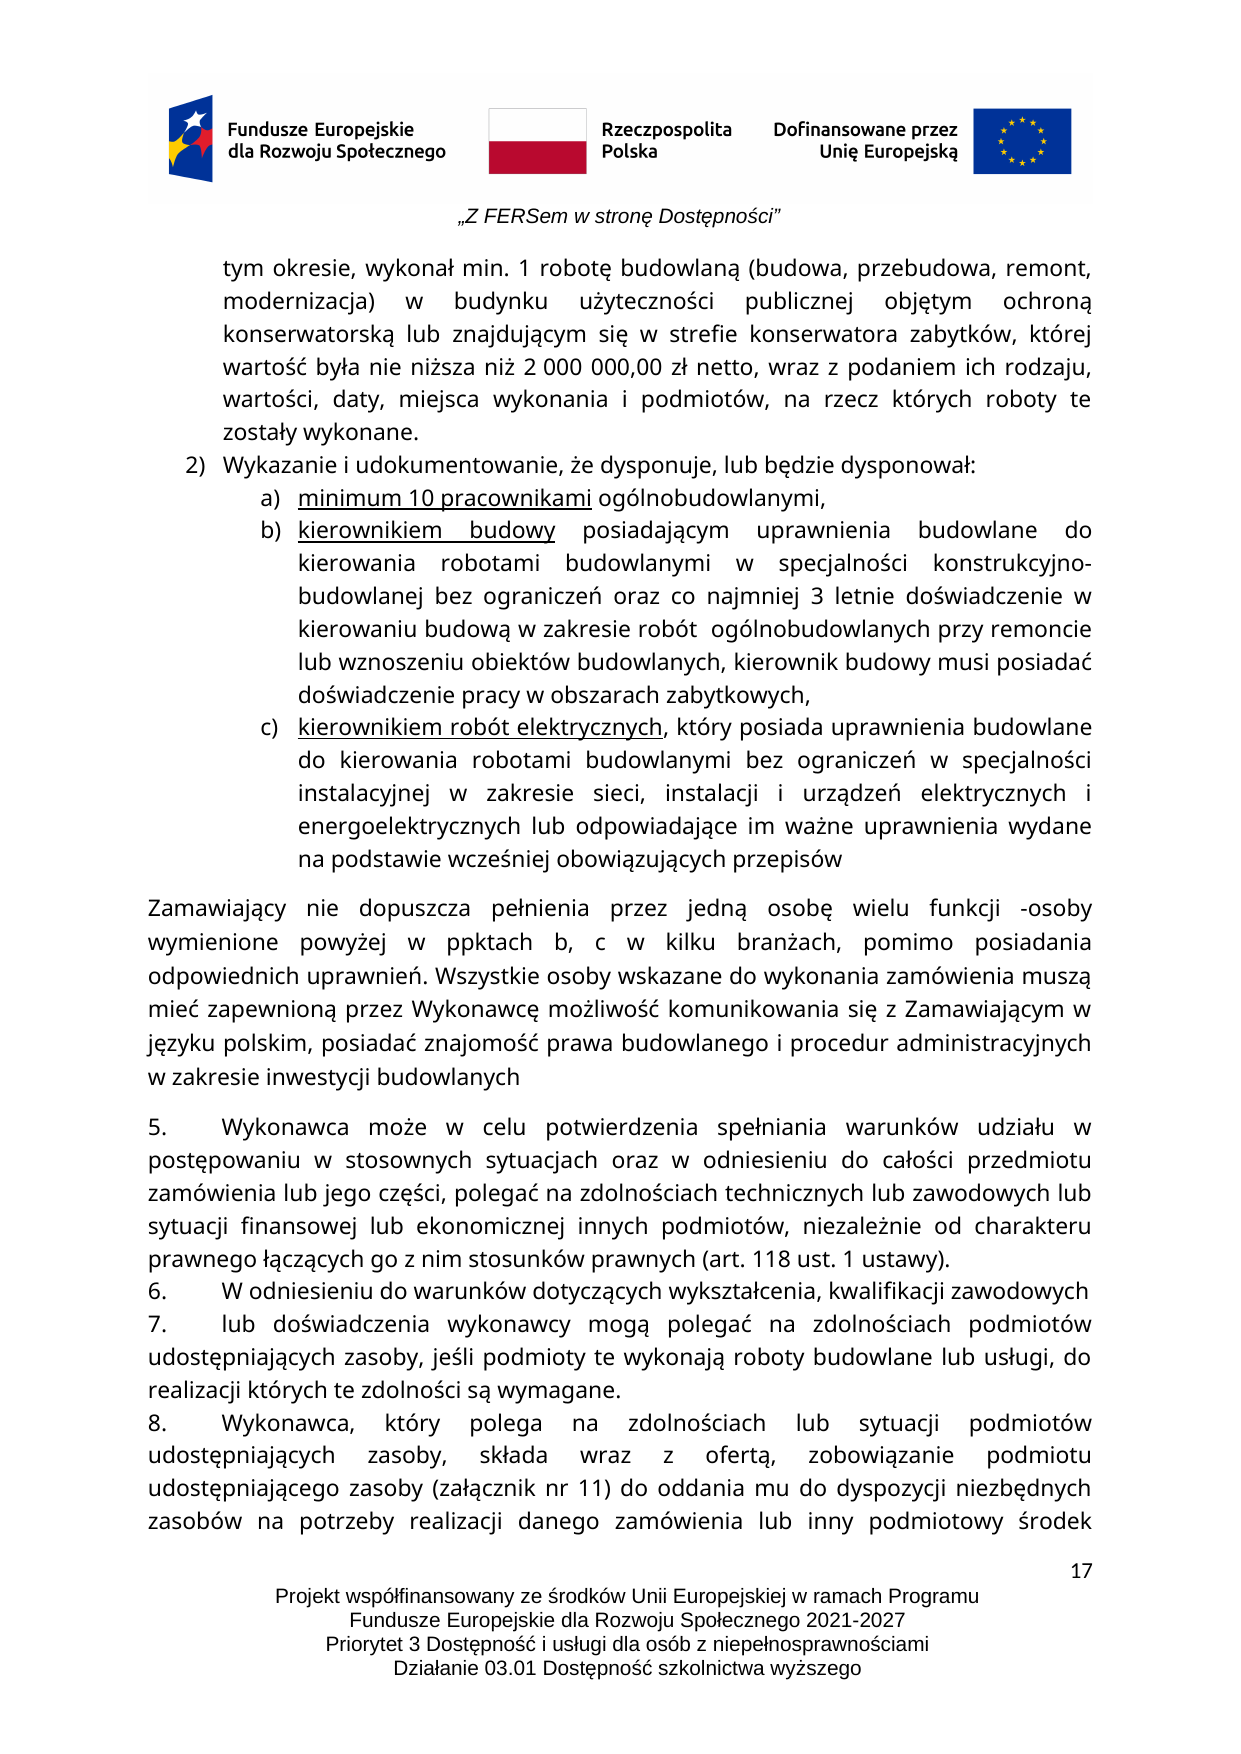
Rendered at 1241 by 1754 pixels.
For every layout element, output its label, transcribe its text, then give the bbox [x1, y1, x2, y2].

picture [147, 73, 1093, 204]
list lub doświadczenia wykonawcy mogą polegać na zdolnościach podmiotów udostępniających zasoby, jeśli podmioty te wykonają roboty budowlane lub usługi, do realizacji których te zdolności są wymagane. [148, 1308, 1093, 1405]
text Zamawiający nie dopuszcza pełnienia przez jedną osobę wielu funkcji -osoby wymienione powyżej w ppktach b, c w kilku branżach, pomimo posiadania odpowiednich uprawnień. Wszystkie osoby wskazane do wykonania zamówienia muszą mieć zapewnioną przez Wykonawcę możliwość komunikowania się z Zamawiającym w języku polskim, posiadać znajomość prawa budowlanego i procedur administracyjnych w zakresie inwestycji budowlanych [148, 892, 1093, 1092]
list Wykazanie i udokumentowanie, że dysponuje, lub będzie dysponował: [185, 449, 1093, 480]
list kierownikiem robót elektrycznych, który posiada uprawnienia budowlane do kierowania robotami budowlanymi bez ograniczeń w specjalności instalacyjnej w zakresie sieci, instalacji i urządzeń elektrycznych i energoelektrycznych lub odpowiadające im ważne uprawnienia wydane na podstawie wcześniej obowiązujących przepisów [260, 711, 1093, 874]
list W odniesieniu do warunków dotyczących wykształcenia, kwalifikacji zawodowych [148, 1275, 1093, 1307]
list Wykonawca może w celu potwierdzenia spełniania warunków udziału w postępowaniu w stosownych sytuacjach oraz w odniesieniu do całości przedmiotu zamówienia lub jego części, polegać na zdolnościach technicznych lub zawodowych lub sytuacji finansowej lub ekonomicznej innych podmiotów, niezależnie od charakteru prawnego łączących go z nim stosunków prawnych (art. 118 ust. 1 ustawy). [148, 1111, 1093, 1274]
list minimum 10 pracownikami ogólnobudowlanymi, [260, 482, 1093, 513]
list kierownikiem budowy posiadającym uprawnienia budowlane do kierowania robotami budowlanymi w specjalności konstrukcyjno-budowlanej bez ograniczeń oraz co najmniej 3 letnie doświadczenie w kierowaniu budową w zakresie robót ogólnobudowlanych przy remoncie lub wznoszeniu obiektów budowlanych, kierownik budowy musi posiadać doświadczenie pracy w obszarach zabytkowych, [260, 514, 1093, 710]
